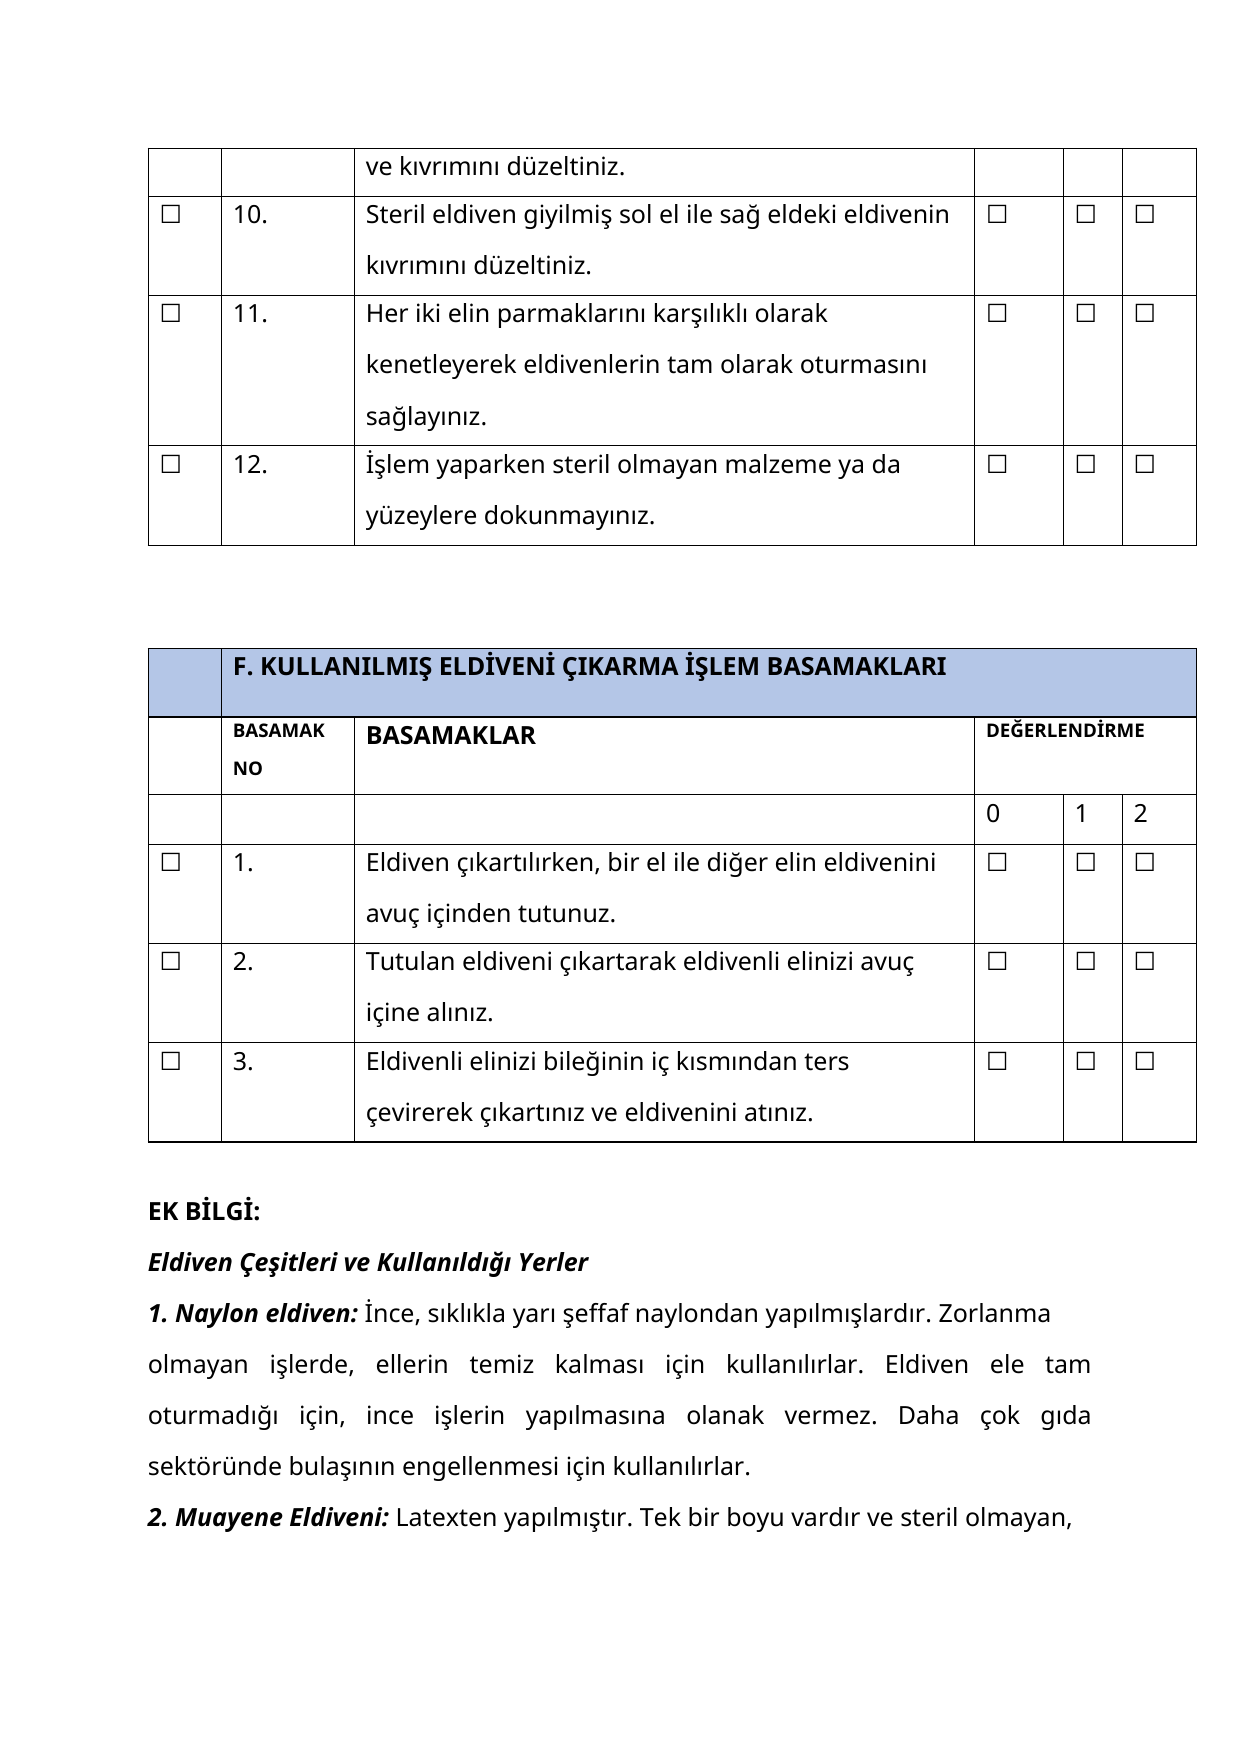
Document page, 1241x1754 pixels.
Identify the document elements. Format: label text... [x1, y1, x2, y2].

table_cell 10. [222, 197, 354, 295]
table_cell 3. [222, 1043, 354, 1141]
table_cell Her iki elin parmaklarını karşılıklı olarak kenetleyerek eldivenlerin tam olarak oturmasını sağlayınız. [355, 296, 974, 445]
table_cell [149, 718, 221, 794]
table_cell [149, 795, 221, 844]
text 2. Muayene Eldiveni: Latexten yapılmıştır. Tek bir boyu vardır ve steril olmayan, [148, 1500, 1093, 1534]
table_cell Tutulan eldiveni çıkartarak eldivenli elinizi avuç içine alınız. [355, 944, 974, 1042]
table_cell 11. [222, 296, 354, 445]
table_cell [355, 149, 974, 196]
table_header [149, 649, 221, 716]
table_cell Steril eldiven giyilmiş sol el ile sağ eldeki eldivenin kıvrımını düzeltiniz. [355, 197, 974, 295]
table_cell DEĞERLENDİRME [975, 718, 1196, 794]
table_cell 2 [1123, 795, 1196, 844]
table_cell 12. [222, 446, 354, 545]
table_cell 1. [222, 845, 354, 943]
text 1. Naylon eldiven: İnce, sıklıkla yarı şeffaf naylondan yapılmışlardır. Zorlanma [148, 1296, 1093, 1330]
table_cell BASAMAK NO [222, 718, 354, 794]
table_cell 1 [1064, 795, 1122, 844]
text olmayan işlerde, ellerin temiz kalması için kullanılırlar. Eldiven ele tam oturmadığı için, ince işlerin yapılmasına olanak vermez. Daha çok gıda sektöründe bulaşının engellenmesi için kullanılırlar. [148, 1347, 1093, 1483]
table_cell [355, 795, 974, 844]
table_cell Eldiven çıkartılırken, bir el ile diğer elin eldivenini avuç içinden tutunuz. [355, 845, 974, 943]
table_cell 0 [975, 795, 1063, 844]
table_cell 9. [222, 149, 354, 196]
text EK BİLGİ: [148, 1193, 1093, 1228]
table_cell BASAMAKLAR [355, 718, 974, 794]
text Eldiven Çeşitleri ve Kullanıldığı Yerler [148, 1244, 1093, 1279]
table_header F. KULLANILMIŞ ELDİVENİ ÇIKARMA İŞLEM BASAMAKLARI [222, 649, 1196, 716]
table_cell [222, 795, 354, 844]
table_cell 2. [222, 944, 354, 1042]
table_cell Eldivenli elinizi bileğinin iç kısmından ters çevirerek çıkartınız ve eldivenini atınız. [355, 1043, 974, 1141]
table_cell İşlem yaparken steril olmayan malzeme ya da yüzeylere dokunmayınız. [355, 446, 974, 545]
